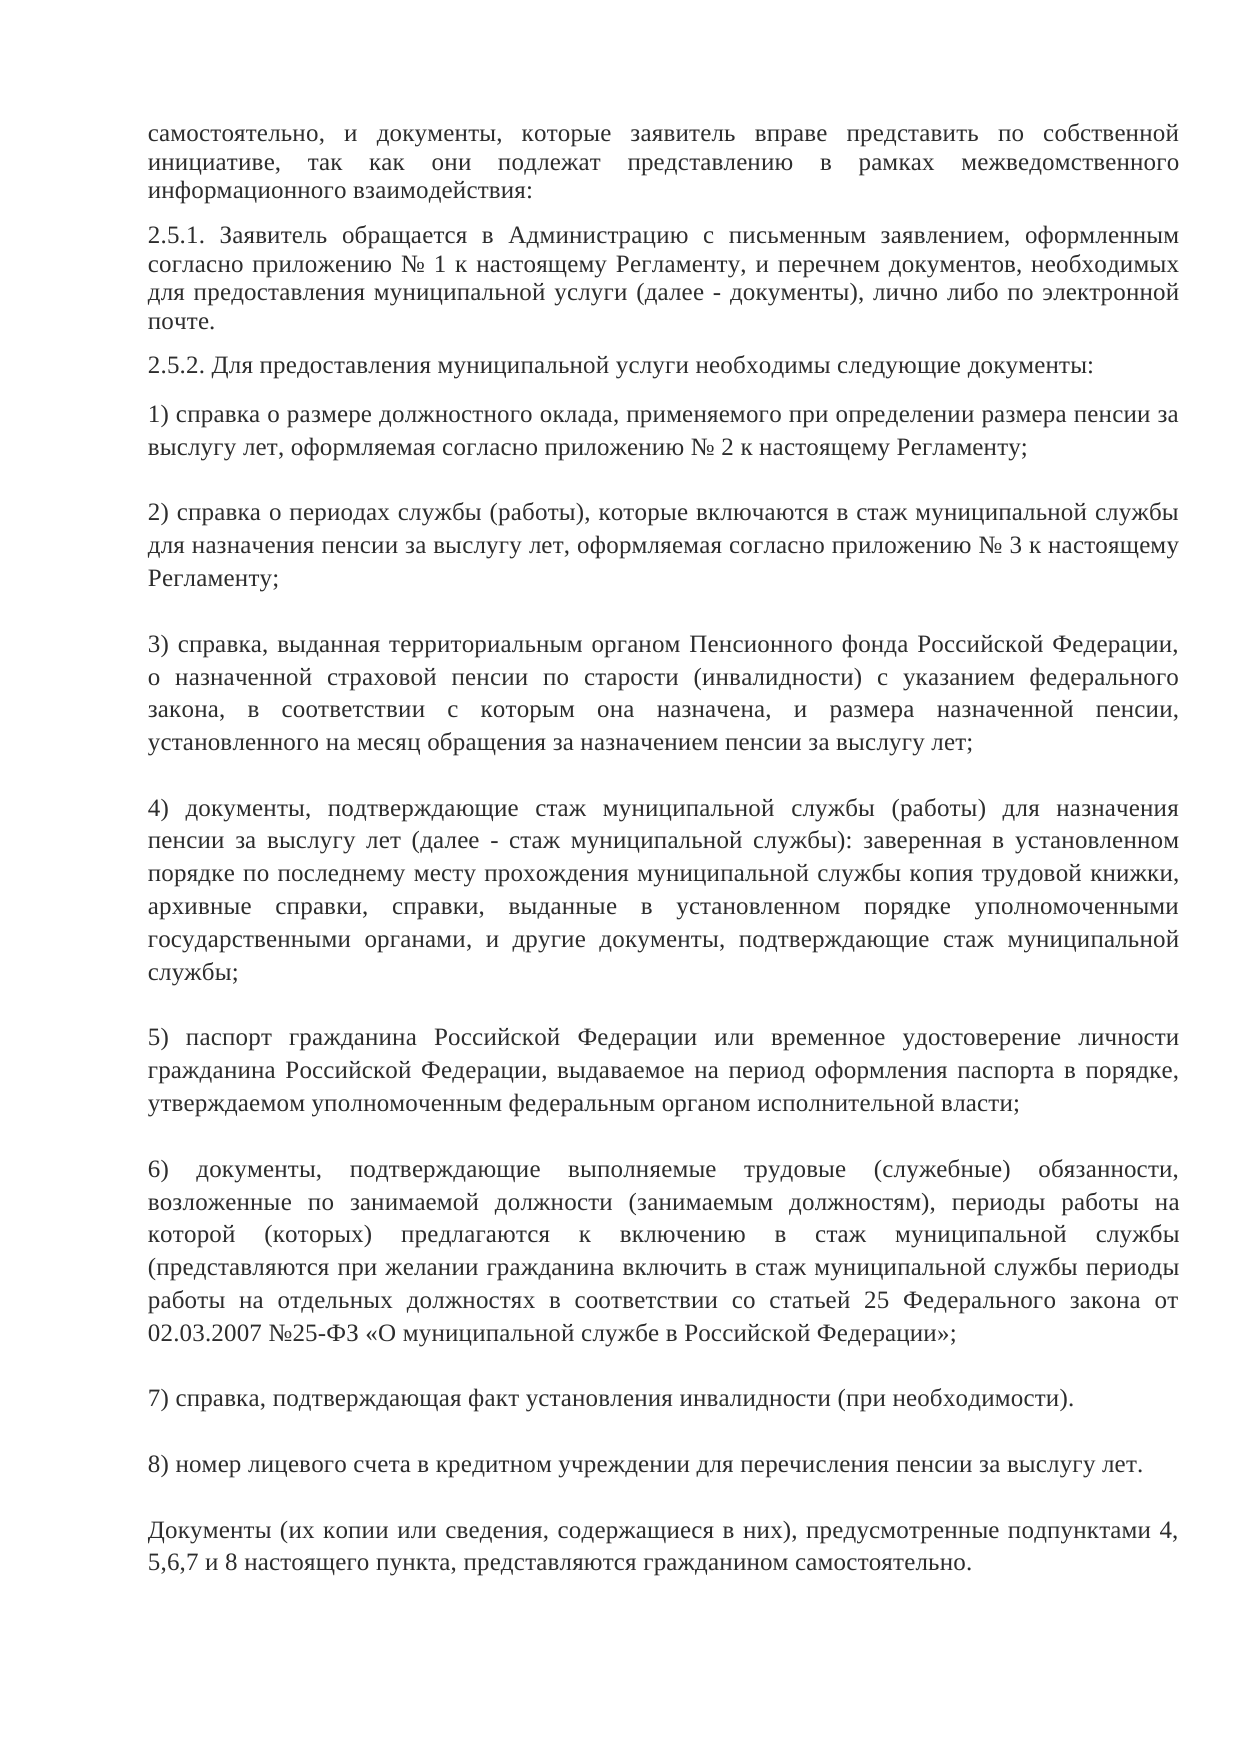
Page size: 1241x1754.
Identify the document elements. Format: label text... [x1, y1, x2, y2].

text 4) документы, подтверждающие стаж муниципальной службы (работы) для назначения пенсии за выслугу лет (далее - стаж муниципальной службы): заверенная в установленном порядке по последнему месту прохождения муниципальной службы копия трудовой книжки, архивные справки, справки, выданные в установленном порядке уполномоченными государственными органами, и другие документы, подтверждающие стаж муниципальной службы; [148, 756, 1181, 986]
text 7) справка, подтверждающая факт установления инвалидности (при необходимости). [148, 1347, 1181, 1412]
text 3) справка, выданная территориальным органом Пенсионного фонда Российской Федерации, о назначенной страховой пенсии по старости (инвалидности) с указанием федерального закона, в соответствии с которым она назначена, и размера назначенной пенсии, установленного на месяц обращения за назначением пенсии за выслугу лет; [148, 592, 1181, 756]
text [148, 118, 1181, 204]
text 1) справка о размере должностного оклада, применяемого при определении размера пенсии за выслугу лет, оформляемая согласно приложению № 2 к настоящему Регламенту; [148, 395, 1181, 461]
text 8) номер лицевого счета в кредитном учреждении для перечисления пенсии за выслугу лет. [148, 1412, 1181, 1478]
text 2.5.2. Для предоставления муниципальной услуги необходимы следующие документы: [148, 351, 1181, 379]
text 6) документы, подтверждающие выполняемые трудовые (служебные) обязанности, возложенные по занимаемой должности (занимаемым должностям), периоды работы на которой (которых) предлагаются к включению в стаж муниципальной службы (представляются при желании гражданина включить в стаж муниципальной службы периоды работы на отдельных должностях в соответствии со статьей 25 Федерального закона от 02.03.2007 №25-ФЗ «О муниципальной службе в Российской Федерации»; [148, 1117, 1181, 1347]
text 2) справка о периодах службы (работы), которые включаются в стаж муниципальной службы для назначения пенсии за выслугу лет, оформляемая согласно приложению № 3 к настоящему Регламенту; [148, 461, 1181, 592]
text 2.5.1. Заявитель обращается в Администрацию с письменным заявлением, оформленным согласно приложению № 1 к настоящему Регламенту, и перечнем документов, необходимых для предоставления муниципальной услуги (далее - документы), лично либо по электронной почте. [148, 220, 1181, 335]
text Документы (их копии или сведения, содержащиеся в них), предусмотренные подпунктами 4, 5,6,7 и 8 настоящего пункта, представляются гражданином самостоятельно. [148, 1511, 1181, 1576]
text 5) паспорт гражданина Российской Федерации или временное удостоверение личности гражданина Российской Федерации, выдаваемое на период оформления паспорта в порядке, утверждаемом уполномоченным федеральным органом исполнительной власти; [148, 986, 1181, 1117]
